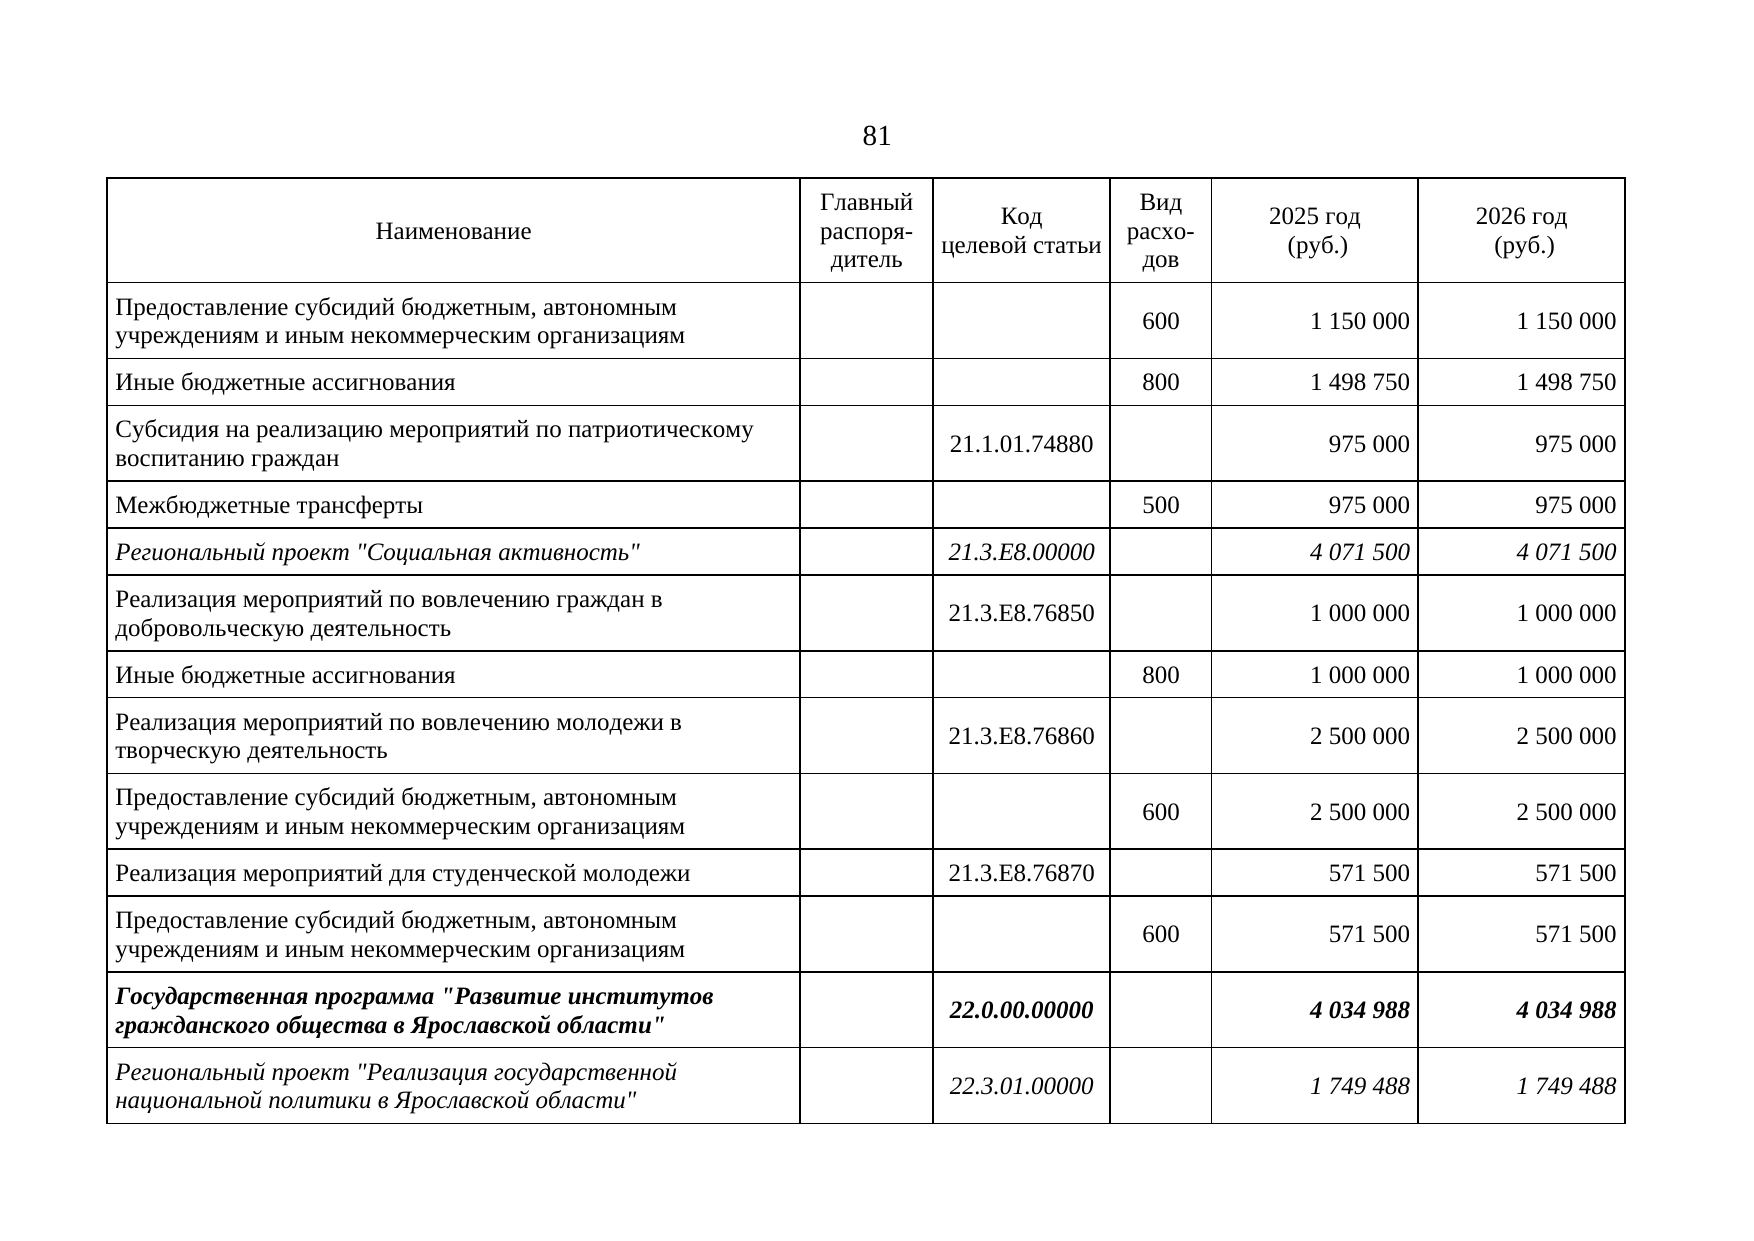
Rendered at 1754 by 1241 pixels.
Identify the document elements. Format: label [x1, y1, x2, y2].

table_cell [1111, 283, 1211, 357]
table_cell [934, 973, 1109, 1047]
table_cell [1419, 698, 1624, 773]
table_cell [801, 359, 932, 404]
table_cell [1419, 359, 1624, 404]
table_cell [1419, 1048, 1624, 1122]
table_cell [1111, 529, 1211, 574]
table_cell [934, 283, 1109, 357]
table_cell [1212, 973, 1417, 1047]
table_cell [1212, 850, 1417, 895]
table_header [1419, 179, 1624, 282]
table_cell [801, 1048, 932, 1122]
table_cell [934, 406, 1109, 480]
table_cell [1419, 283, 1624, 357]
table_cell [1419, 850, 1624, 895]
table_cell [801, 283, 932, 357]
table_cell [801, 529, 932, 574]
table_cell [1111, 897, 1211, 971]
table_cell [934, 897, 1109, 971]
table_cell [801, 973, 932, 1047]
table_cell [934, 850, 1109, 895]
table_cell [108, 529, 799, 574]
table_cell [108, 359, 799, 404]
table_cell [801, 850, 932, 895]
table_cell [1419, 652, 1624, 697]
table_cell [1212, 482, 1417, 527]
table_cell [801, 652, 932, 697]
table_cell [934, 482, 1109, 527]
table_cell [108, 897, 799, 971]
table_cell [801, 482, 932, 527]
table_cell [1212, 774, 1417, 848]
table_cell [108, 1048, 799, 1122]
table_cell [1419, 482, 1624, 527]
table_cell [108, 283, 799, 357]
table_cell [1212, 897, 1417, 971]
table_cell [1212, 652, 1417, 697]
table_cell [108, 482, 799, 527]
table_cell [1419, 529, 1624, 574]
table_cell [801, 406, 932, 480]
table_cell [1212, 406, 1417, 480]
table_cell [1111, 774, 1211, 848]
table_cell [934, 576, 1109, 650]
table_header [934, 179, 1109, 282]
table_header [801, 179, 932, 282]
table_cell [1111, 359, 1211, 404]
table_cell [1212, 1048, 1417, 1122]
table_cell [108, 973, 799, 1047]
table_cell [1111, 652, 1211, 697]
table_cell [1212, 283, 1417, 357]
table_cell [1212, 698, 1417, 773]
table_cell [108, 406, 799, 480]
table_header [108, 179, 799, 282]
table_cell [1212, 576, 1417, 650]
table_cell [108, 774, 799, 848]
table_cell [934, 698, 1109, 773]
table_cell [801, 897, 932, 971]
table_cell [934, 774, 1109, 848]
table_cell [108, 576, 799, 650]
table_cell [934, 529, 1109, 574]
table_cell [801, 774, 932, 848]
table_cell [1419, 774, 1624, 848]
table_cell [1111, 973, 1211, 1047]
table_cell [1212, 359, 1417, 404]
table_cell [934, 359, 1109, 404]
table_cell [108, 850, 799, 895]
table_header [1212, 179, 1417, 282]
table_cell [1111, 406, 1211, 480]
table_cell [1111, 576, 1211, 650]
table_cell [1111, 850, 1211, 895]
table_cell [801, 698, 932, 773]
table_header [1111, 179, 1211, 282]
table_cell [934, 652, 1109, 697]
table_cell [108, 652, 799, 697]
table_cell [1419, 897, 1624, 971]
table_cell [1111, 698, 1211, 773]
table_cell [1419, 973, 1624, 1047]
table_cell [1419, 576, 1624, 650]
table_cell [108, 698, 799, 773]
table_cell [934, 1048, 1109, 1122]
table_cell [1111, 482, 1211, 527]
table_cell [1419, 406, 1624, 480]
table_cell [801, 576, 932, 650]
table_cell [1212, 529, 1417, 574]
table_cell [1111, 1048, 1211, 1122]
